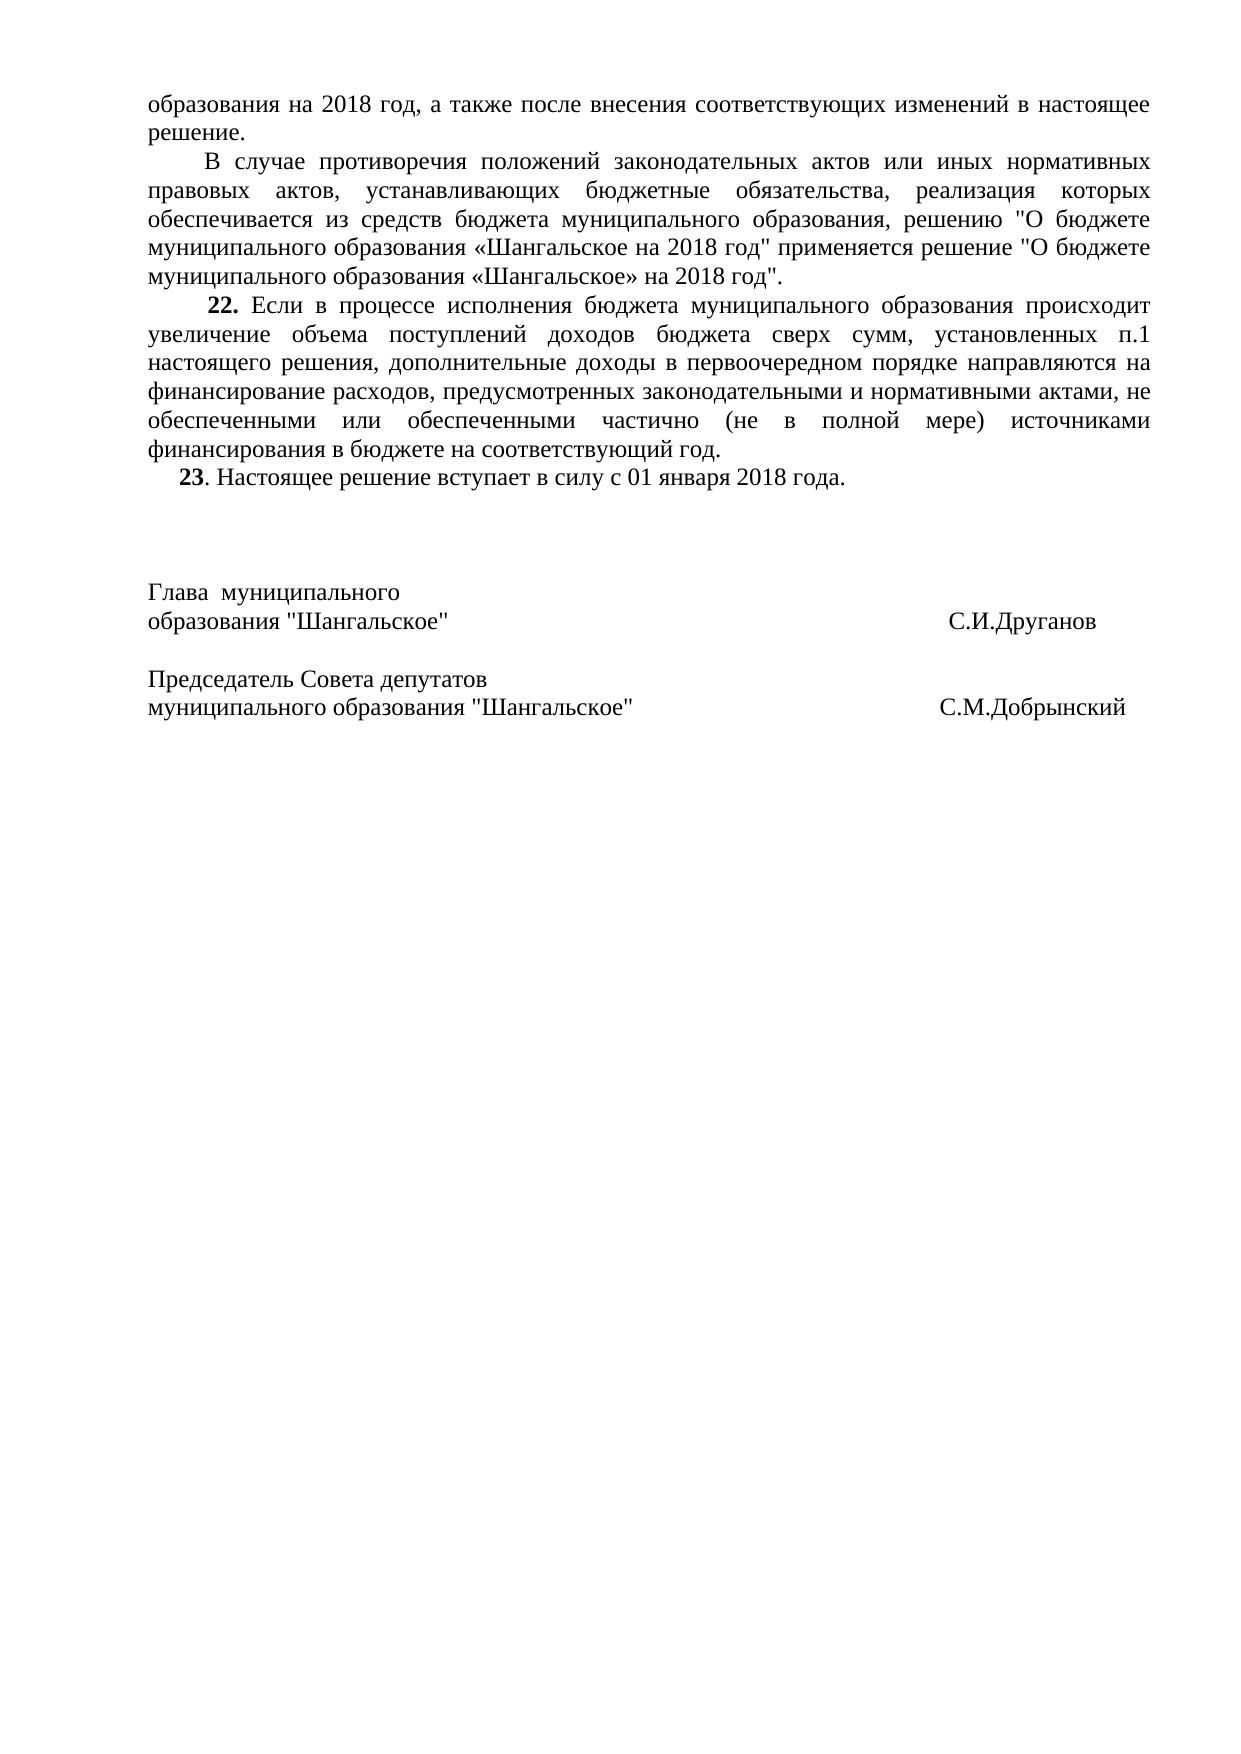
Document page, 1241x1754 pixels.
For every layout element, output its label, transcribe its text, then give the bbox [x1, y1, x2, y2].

text муниципального образования "Шангальское" С.М.Добрынский [148, 692, 1152, 721]
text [148, 89, 1152, 146]
text 22. Если в процессе исполнения бюджета муниципального образования происходит увеличение объема поступлений доходов бюджета сверх сумм, установленных п.1 настоящего решения, дополнительные доходы в первоочередном порядке направляются на финансирование расходов, предусмотренных законодательными и нормативными актами, не обеспеченными или обеспеченными частично (не в полной мере) источниками финансирования в бюджете на соответствующий год. [148, 290, 1152, 462]
text 23. Настоящее решение вступает в силу с 01 января 2018 года. [148, 462, 1152, 491]
text Глава муниципального [148, 577, 1152, 606]
text образования "Шангальское" С.И.Друганов [148, 606, 1152, 635]
text В случае противоречия положений законодательных актов или иных нормативных правовых актов, устанавливающих бюджетные обязательства, реализация которых обеспечивается из средств бюджета муниципального образования, решению "О бюджете муниципального образования «Шангальское на 2018 год" применяется решение "О бюджете муниципального образования «Шангальское» на 2018 год". [148, 146, 1152, 290]
text Председатель Совета депутатов [148, 664, 1152, 692]
